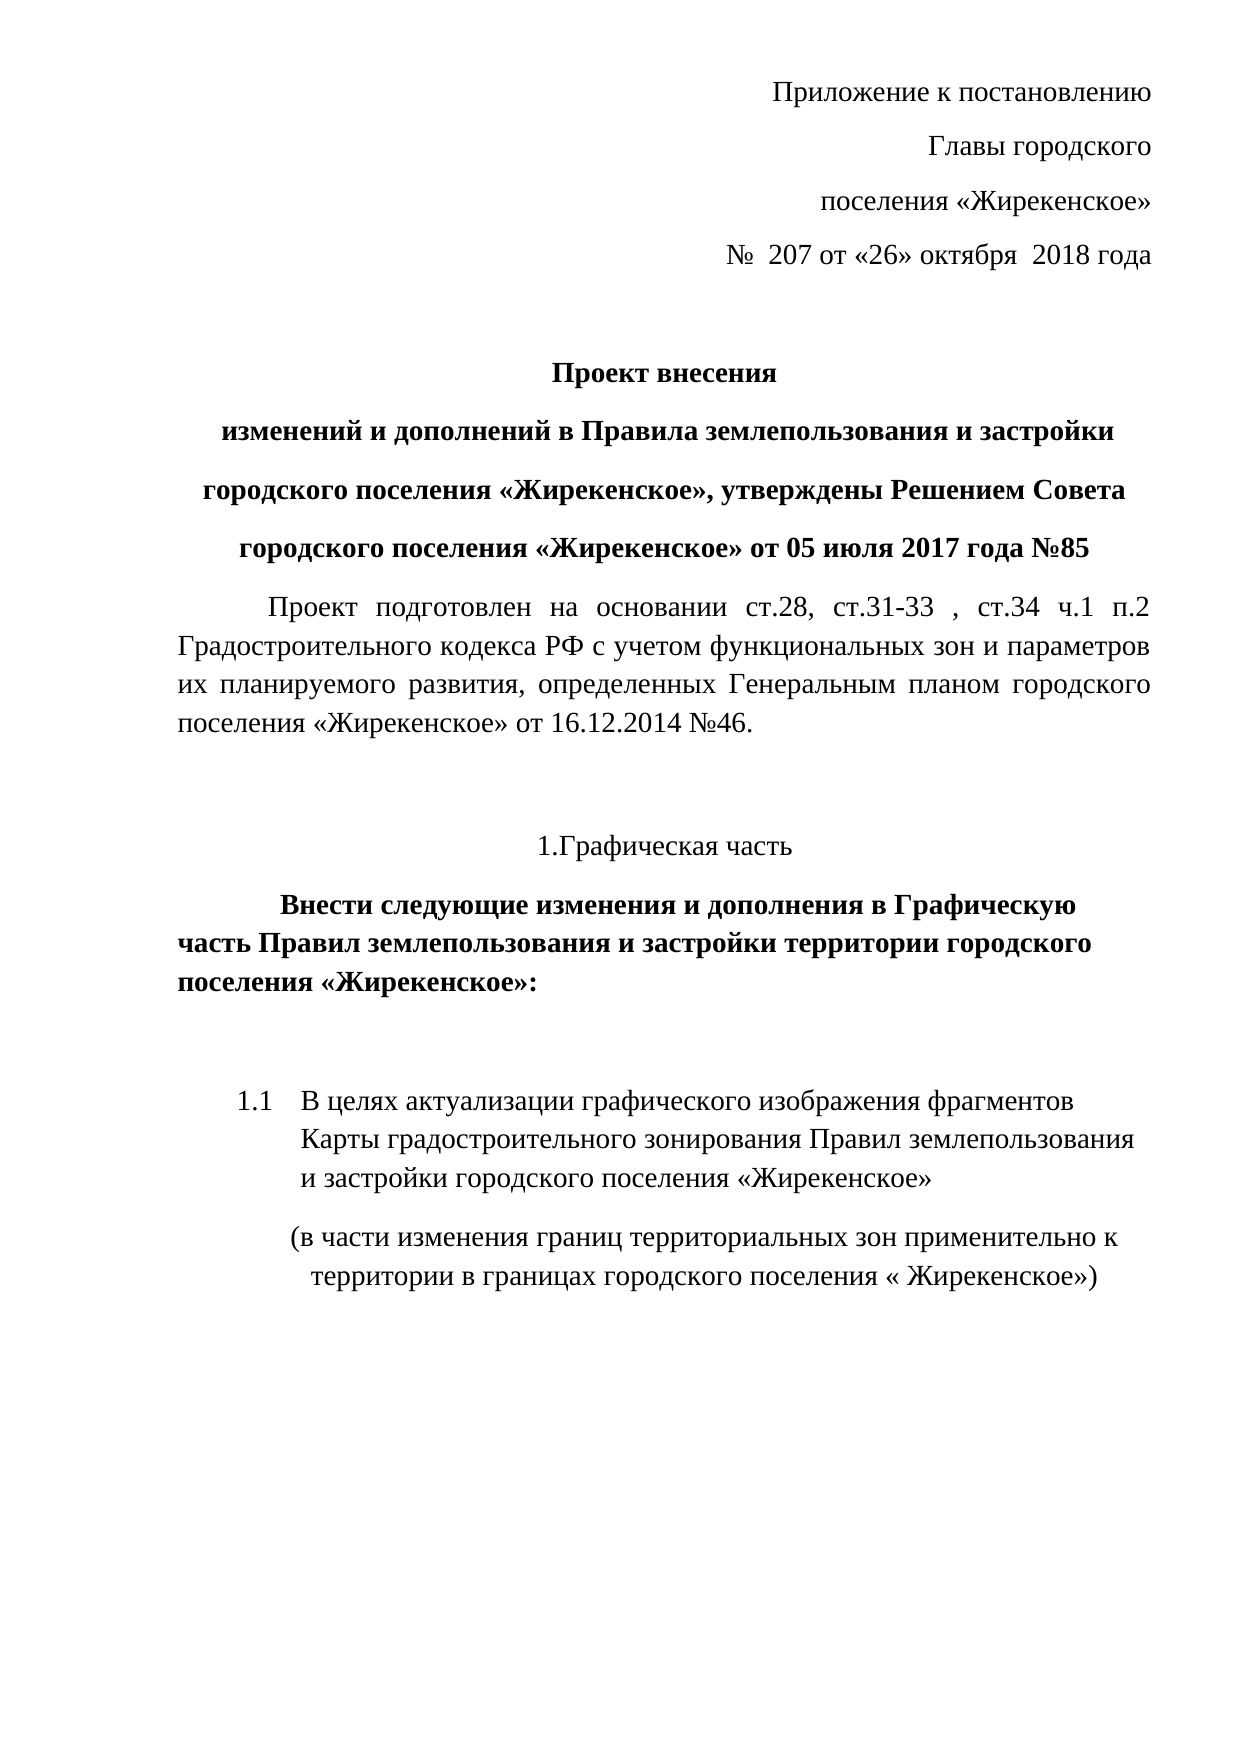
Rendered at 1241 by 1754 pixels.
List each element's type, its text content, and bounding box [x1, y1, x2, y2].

text Приложение к постановлению [177, 74, 1152, 107]
text № 207 от «26» октября 2018 года [177, 237, 1152, 271]
text поселения «Жирекенское» [177, 183, 1152, 216]
text Проект подготовлен на основании ст.28, ст.31-33 , ст.34 ч.1 п.2 Градостроительного кодекса РФ с учетом функциональных зон и параметров их планируемого развития, определенных Генеральным планом городского поселения «Жирекенское» от 16.12.2014 №46. [177, 589, 1152, 738]
text 1.Графическая часть [177, 828, 1152, 861]
list В целях актуализации графического изображения фрагментов Карты градостроительного зонирования Правил землепользования и застройки городского поселения «Жирекенское» [236, 1083, 1152, 1193]
text городского поселения «Жирекенское», утверждены Решением Совета [177, 472, 1152, 506]
text (в части изменения границ территориальных зон применительно к территории в границах городского поселения « Жирекенское») [257, 1219, 1152, 1291]
text Внести следующие изменения и дополнения в Графическую часть Правил землепользования и застройки территории городского поселения «Жирекенское»: [177, 887, 1152, 998]
text Проект внесения [177, 355, 1152, 388]
text городского поселения «Жирекенское» от 05 июля 2017 года №85 [177, 531, 1152, 564]
text Главы городского [177, 128, 1152, 162]
text изменений и дополнений в Правила землепользования и застройки [177, 413, 1152, 447]
